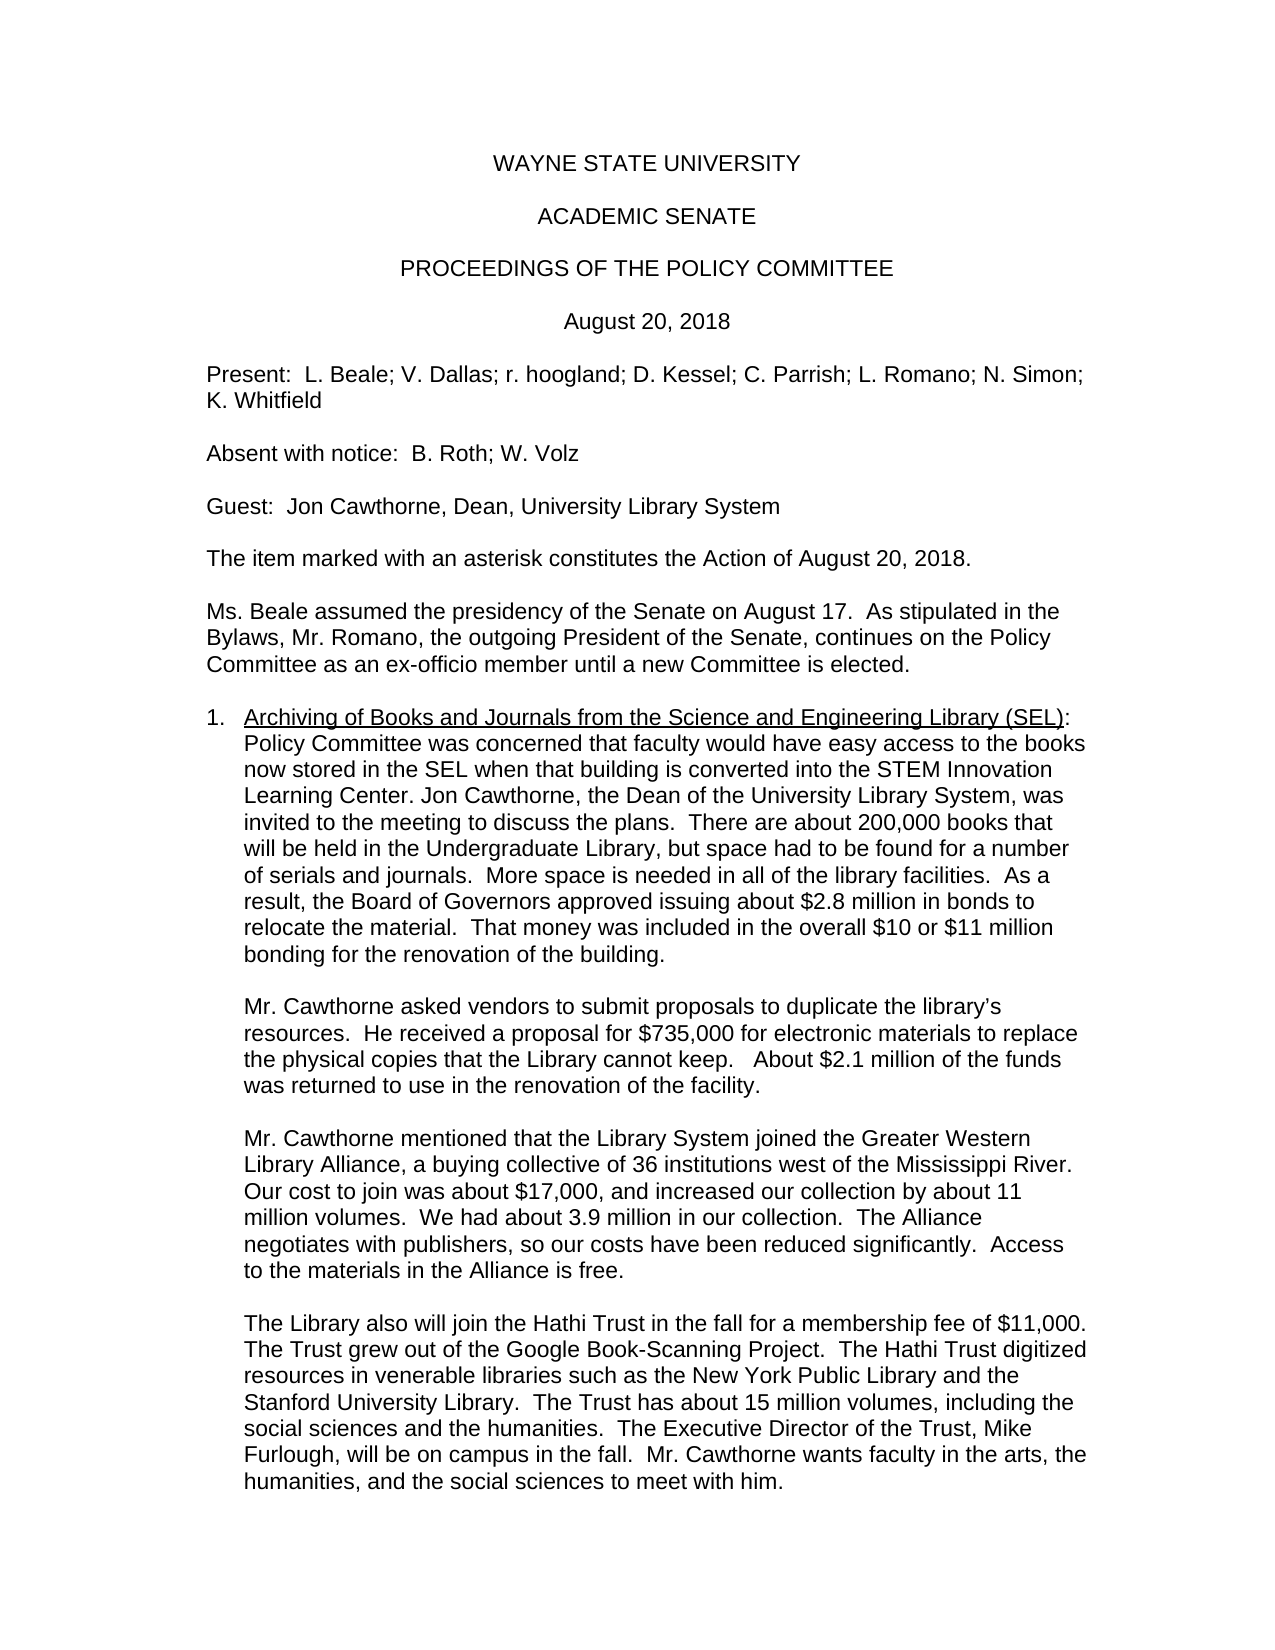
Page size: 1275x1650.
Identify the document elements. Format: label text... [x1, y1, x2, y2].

text The item marked with an asterisk constitutes the Action of August 20, 2018. [206, 545, 1087, 572]
text K. Whitfield [206, 387, 1087, 413]
text Mr. Cawthorne mentioned that the Library System joined the Greater Western Library Alliance, a buying collective of 36 institutions west of the Mississippi River. Our cost to join was about $17,000, and increased our collection by about 11 million volumes. We had about 3.9 million in our collection. The Alliance negotiates with publishers, so our costs have been reduced significantly. Access to the materials in the Alliance is free. [244, 1125, 1087, 1283]
text ACADEMIC SENATE [206, 203, 1087, 229]
text Ms. Beale assumed the presidency of the Senate on August 17. As stipulated in the Bylaws, Mr. Romano, the outgoing President of the Senate, continues on the Policy Committee as an ex-officio member until a new Committee is elected. [206, 598, 1087, 677]
text Present: L. Beale; V. Dallas; r. hoogland; D. Kessel; C. Parrish; L. Romano; N. Simon; [206, 361, 1087, 387]
text PROCEEDINGS OF THE POLICY COMMITTEE [206, 255, 1087, 282]
text Absent with notice: B. Roth; W. Volz [206, 440, 1087, 466]
text Guest: Jon Cawthorne, Dean, University Library System [206, 493, 1087, 519]
text Mr. Cawthorne asked vendors to submit proposals to duplicate the library’s resources. He received a proposal for $735,000 for electronic materials to replace the physical copies that the Library cannot keep. About $2.1 million of the funds was returned to use in the renovation of the facility. [244, 993, 1087, 1099]
text August 20, 2018 [206, 308, 1087, 334]
text WAYNE STATE UNIVERSITY [206, 150, 1087, 176]
text The Library also will join the Hathi Trust in the fall for a membership fee of $11,000. The Trust grew out of the Google Book-Scanning Project. The Hathi Trust digitized resources in venerable libraries such as the New York Public Library and the Stanford University Library. The Trust has about 15 million volumes, including the social sciences and the humanities. The Executive Director of the Trust, Mike Furlough, will be on campus in the fall. Mr. Cawthorne wants faculty in the arts, the humanities, and the social sciences to meet with him. [244, 1309, 1087, 1494]
list Archiving of Books and Journals from the Science and Engineering Library (SEL): Policy Committee was concerned that faculty would have easy access to the books now stored in the SEL when that building is converted into the STEM Innovation Learning Center. Jon Cawthorne, the Dean of the University Library System, was invited to the meeting to discuss the plans. There are about 200,000 books that will be held in the Undergraduate Library, but space had to be found for a number of serials and journals. More space is needed in all of the library facilities. As a result, the Board of Governors approved issuing about $2.8 million in bonds to relocate the material. That money was included in the overall $10 or $11 million bonding for the renovation of the building. [206, 703, 1087, 967]
